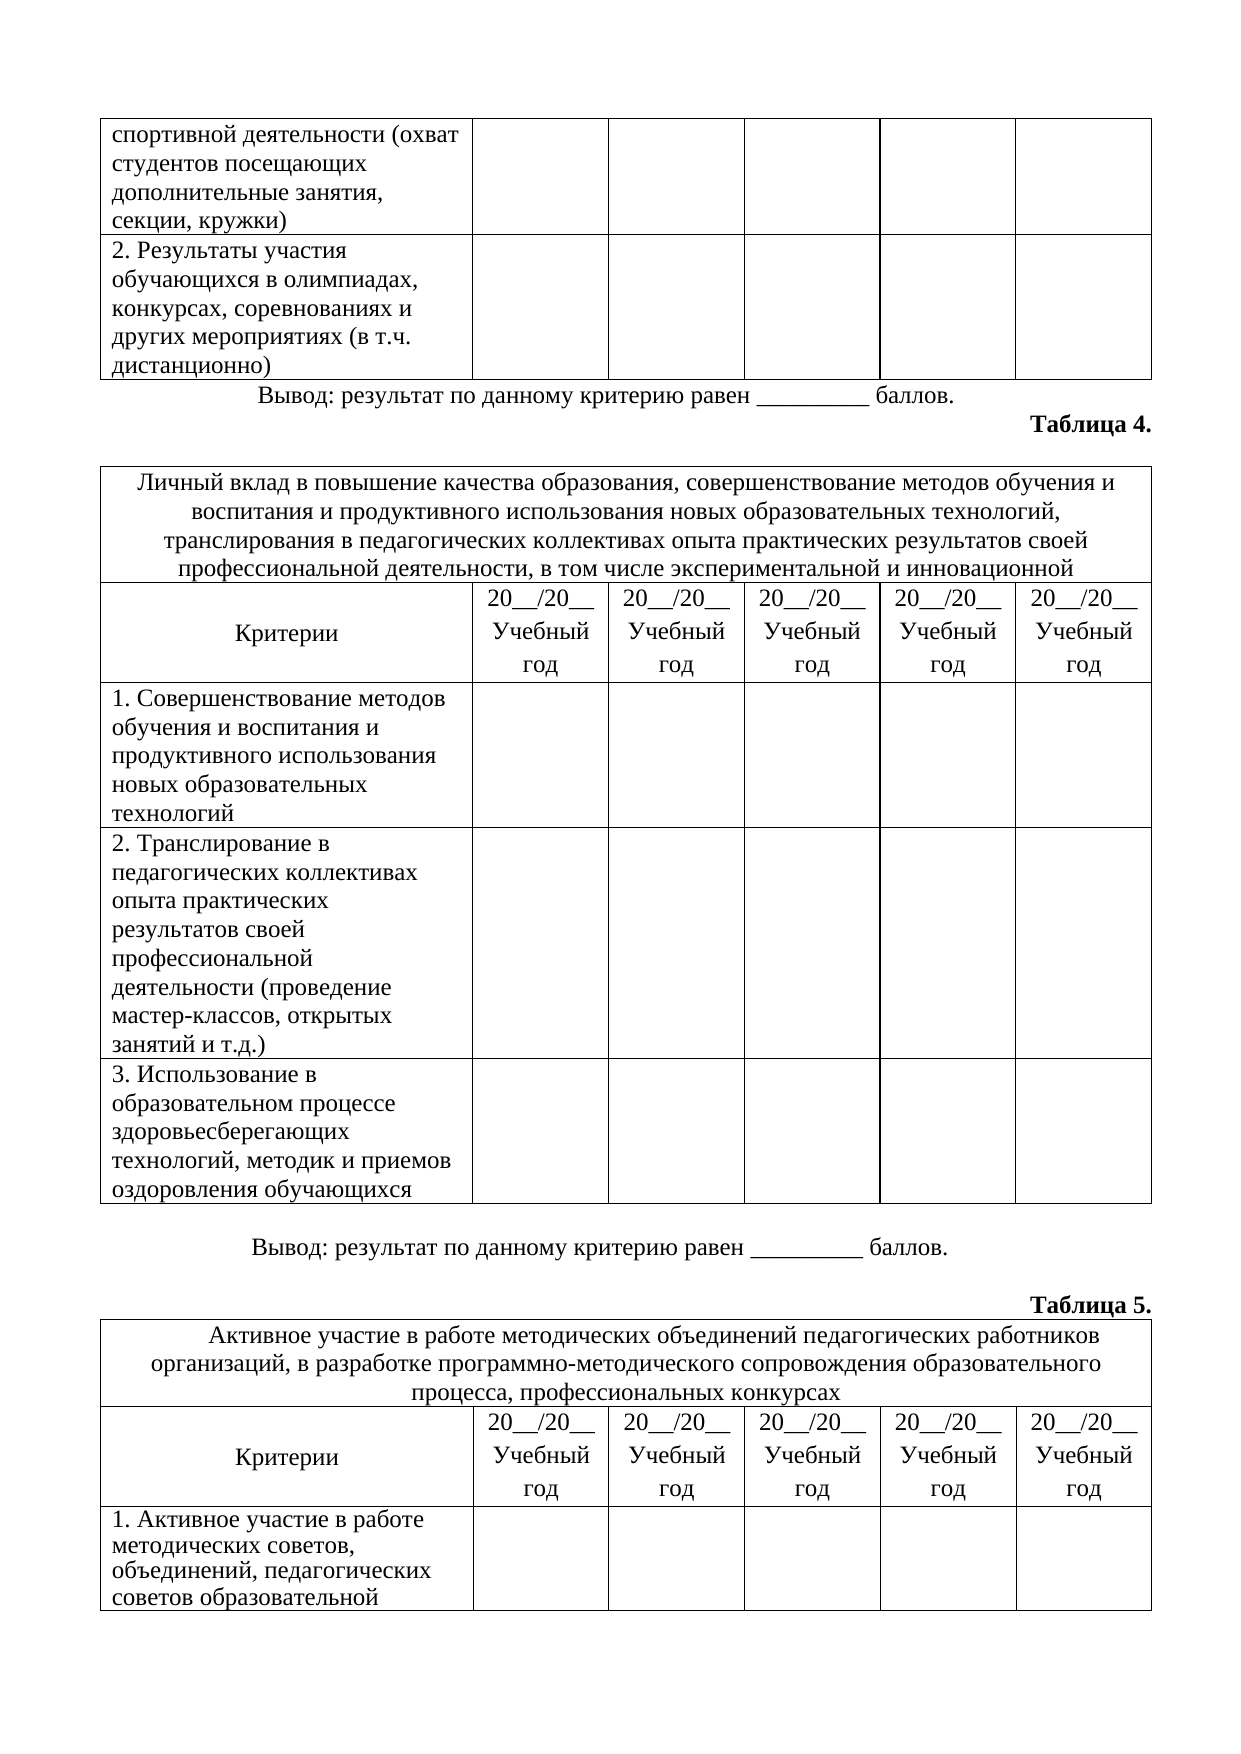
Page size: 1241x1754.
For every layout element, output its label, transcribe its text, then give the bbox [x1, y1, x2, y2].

table_cell [473, 683, 608, 827]
table_cell [881, 119, 1015, 234]
table_cell 20__/20__ Учебный год [1017, 1407, 1151, 1506]
table_cell [1016, 828, 1151, 1058]
table_cell [881, 235, 1015, 379]
table_cell 20__/20__ Учебный год [745, 1407, 880, 1506]
table_cell 2. Результаты участия обучающихся в олимпиадах, конкурсах, соревнованиях и других мероприятиях (в т.ч. дистанционно) [101, 235, 472, 379]
table_cell 20__/20__ Учебный год [745, 583, 879, 682]
table_cell [881, 683, 1015, 827]
table_cell Критерии [101, 1407, 473, 1506]
table_cell [1016, 1059, 1151, 1203]
table_cell [745, 1507, 880, 1610]
text Вывод: результат по данному критерию равен _________ баллов. [177, 380, 1152, 409]
table_cell [473, 235, 608, 379]
table_cell [881, 828, 1015, 1058]
text Таблица 4. [177, 409, 1152, 437]
table_cell Критерии [101, 583, 472, 682]
table_header Активное участие в работе методических объединений педагогических работников организаций, в разработке программно-методического сопровождения образовательного процесса, профессиональных конкурсах [101, 1320, 1151, 1406]
table_cell [473, 119, 608, 234]
table_cell [745, 119, 879, 234]
table_cell 3. Использование в образовательном процессе здоровьесберегающих технологий, методик и приемов оздоровления обучающихся [101, 1059, 472, 1203]
table_cell [1016, 235, 1151, 379]
table_cell [474, 1507, 608, 1610]
table_cell [881, 1507, 1016, 1610]
table_cell [1016, 119, 1151, 234]
table_cell [745, 1059, 879, 1203]
table_cell 20__/20__ Учебный год [1016, 583, 1151, 682]
table_cell [1017, 1507, 1151, 1610]
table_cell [101, 1507, 473, 1610]
table_cell [745, 235, 879, 379]
table_cell 2. Транслирование в педагогических коллективах опыта практических результатов своей профессиональной деятельности (проведение мастер-классов, открытых занятий и т.д.) [101, 828, 472, 1058]
text Вывод: результат по данному критерию равен _________ баллов. [177, 1232, 1152, 1261]
table_cell [473, 828, 608, 1058]
table_cell [1016, 683, 1151, 827]
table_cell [101, 119, 472, 234]
table_header Личный вклад в повышение качества образования, совершенствование методов обучения и воспитания и продуктивного использования новых образовательных технологий, транслирования в педагогических коллективах опыта практических результатов своей профессиональной деятельности, в том числе экспериментальной и инновационной [101, 467, 1151, 582]
table_cell [473, 1059, 608, 1203]
table_cell 20__/20__ Учебный год [609, 583, 744, 682]
table_cell [609, 828, 744, 1058]
table_cell 20__/20__ Учебный год [881, 583, 1015, 682]
table_cell [609, 235, 744, 379]
table_cell [609, 1059, 744, 1203]
table_cell [609, 119, 744, 234]
table_cell 1. Совершенствование методов обучения и воспитания и продуктивного использования новых образовательных технологий [101, 683, 472, 827]
table_cell [745, 828, 879, 1058]
table_cell 20__/20__ Учебный год [474, 1407, 608, 1506]
table_cell [609, 1507, 744, 1610]
text Таблица 5. [177, 1290, 1152, 1319]
table_cell [881, 1059, 1015, 1203]
table_cell [609, 683, 744, 827]
table_cell [745, 683, 879, 827]
table_cell 20__/20__ Учебный год [881, 1407, 1016, 1506]
table_cell 20__/20__ Учебный год [473, 583, 608, 682]
table_cell 20__/20__ Учебный год [609, 1407, 744, 1506]
